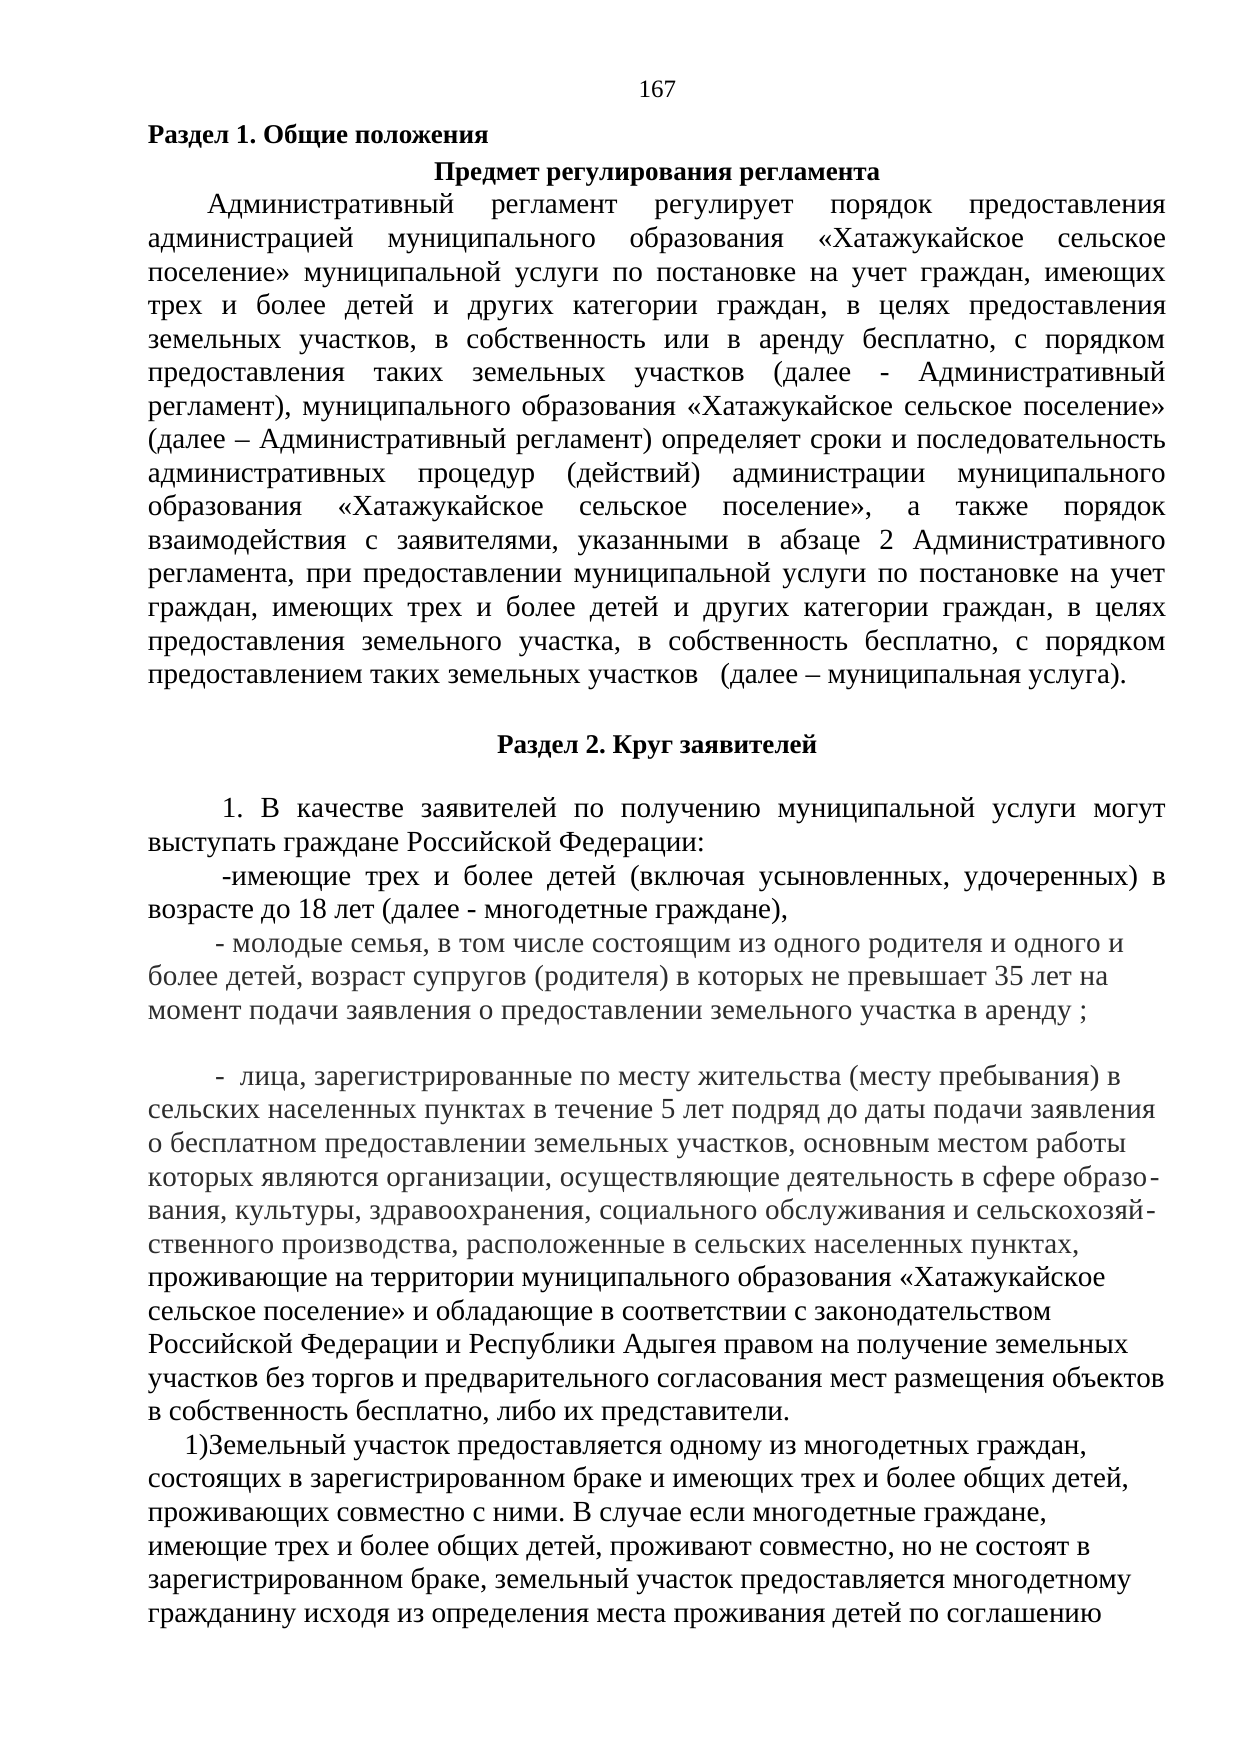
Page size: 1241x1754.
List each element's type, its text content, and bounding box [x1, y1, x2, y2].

text -имеющие трех и более детей (включая усыновленных, удочеренных) в возрасте до 18 лет (далее - многодетные граждане), [148, 858, 1167, 925]
text Предмет регулирования регламента [148, 156, 1167, 187]
text - молодые семья, в том числе состоящим из одного родителя и одного и более детей, возраст супругов (родителя) в которых не превышает 35 лет на момент подачи заявления о предоставлении земельного участка в аренду ; [148, 925, 1167, 1025]
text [148, 1427, 1167, 1628]
subtitle Раздел 1. Общие положения [148, 118, 1167, 149]
text 1. В качестве заявителей по получению муниципальной услуги могут выступать граждане Российской Федерации: [148, 791, 1167, 858]
text Раздел 2. Круг заявителей [148, 728, 1167, 759]
text - лица, зарегистрированные по месту жительства (месту пребывания) в сельских населенных пунктах в течение 5 лет подряд до даты подачи заявления о бесплатном предоставлении земельных участков, основным местом работы которых являются организации, осуществляющие деятельность в сфере образования, культуры, здравоохранения, социального обслуживания и сельскохозяйственного производства, расположенные в сельских населенных пунктах, проживающие на территории муниципального образования «Хатажукайское сельское поселение» и обладающие в соответствии с законодательством Российской Федерации и Республики Адыгея правом на получение земельных участков без торгов и предварительного согласования мест размещения объектов в собственность бесплатно, либо их представители. [148, 1058, 1167, 1427]
text Административный регламент регулирует порядок предоставления администрацией муниципального образования «Хатажукайское сельское поселение» муниципальной услуги по постановке на учет граждан, имеющих трех и более детей и других категории граждан, в целях предоставления земельных участков, в собственность или в аренду бесплатно, с порядком предоставления таких земельных участков (далее - Административный регламент), муниципального образования «Хатажукайское сельское поселение» (далее – Административный регламент) определяет сроки и последовательность административных процедур (действий) администрации муниципального образования «Хатажукайское сельское поселение», а также порядок взаимодействия с заявителями, указанными в абзаце 2 Административного регламента, при предоставлении муниципальной услуги по постановке на учет граждан, имеющих трех и более детей и других категории граждан, в целях предоставления земельного участка, в собственность бесплатно, с порядком предоставлением таких земельных участков (далее – муниципальная услуга). [148, 187, 1167, 690]
